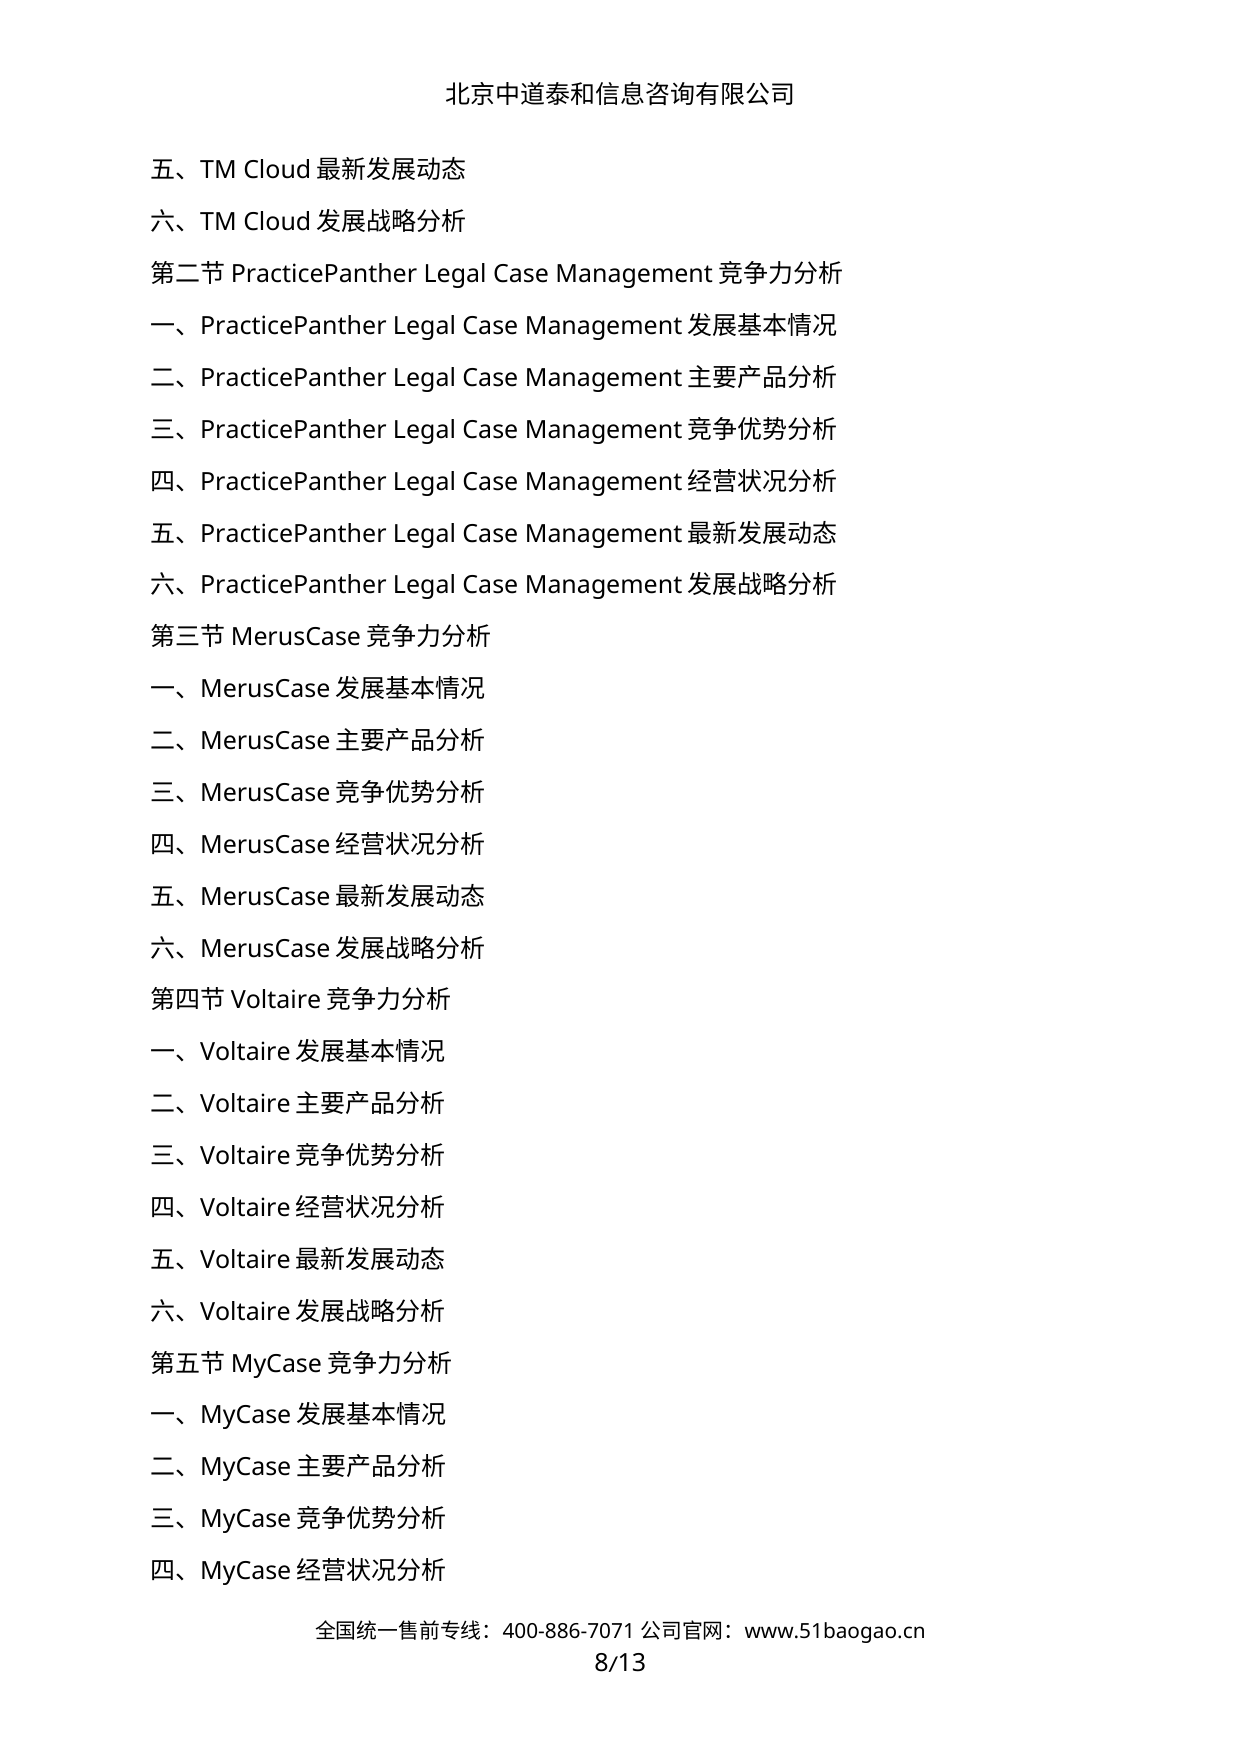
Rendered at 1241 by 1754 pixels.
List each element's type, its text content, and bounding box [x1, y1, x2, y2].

text 五、TM Cloud最新发展动态 [150, 150, 1090, 186]
text 六、PracticePanther Legal Case Management发展战略分析 [150, 565, 1090, 601]
text 六、TM Cloud发展战略分析 [150, 202, 1090, 238]
text 六、MerusCase发展战略分析 [150, 928, 1090, 964]
text 四、MerusCase经营状况分析 [150, 824, 1090, 861]
text 第二节 PracticePanther Legal Case Management竞争力分析 [150, 254, 1090, 290]
text 四、Voltaire经营状况分析 [150, 1187, 1090, 1224]
text 第三节 MerusCase竞争力分析 [150, 617, 1090, 653]
text 三、MyCase竞争优势分析 [150, 1499, 1090, 1535]
text 三、MerusCase竞争优势分析 [150, 772, 1090, 809]
text 五、Voltaire最新发展动态 [150, 1239, 1090, 1276]
text 第五节 MyCase竞争力分析 [150, 1343, 1090, 1379]
text 五、MerusCase最新发展动态 [150, 876, 1090, 912]
text 二、MyCase主要产品分析 [150, 1447, 1090, 1483]
text 一、PracticePanther Legal Case Management发展基本情况 [150, 306, 1090, 342]
text 三、Voltaire竞争优势分析 [150, 1136, 1090, 1172]
text 一、MerusCase发展基本情况 [150, 669, 1090, 705]
text 五、PracticePanther Legal Case Management最新发展动态 [150, 513, 1090, 549]
text 四、MyCase经营状况分析 [150, 1551, 1090, 1587]
text 三、PracticePanther Legal Case Management竞争优势分析 [150, 409, 1090, 446]
text 二、Voltaire主要产品分析 [150, 1084, 1090, 1120]
text 二、PracticePanther Legal Case Management主要产品分析 [150, 357, 1090, 394]
text 第四节 Voltaire竞争力分析 [150, 980, 1090, 1016]
text 一、Voltaire发展基本情况 [150, 1032, 1090, 1068]
text 一、MyCase发展基本情况 [150, 1395, 1090, 1431]
text 二、MerusCase主要产品分析 [150, 721, 1090, 757]
text 四、PracticePanther Legal Case Management经营状况分析 [150, 461, 1090, 497]
text 六、Voltaire发展战略分析 [150, 1291, 1090, 1327]
